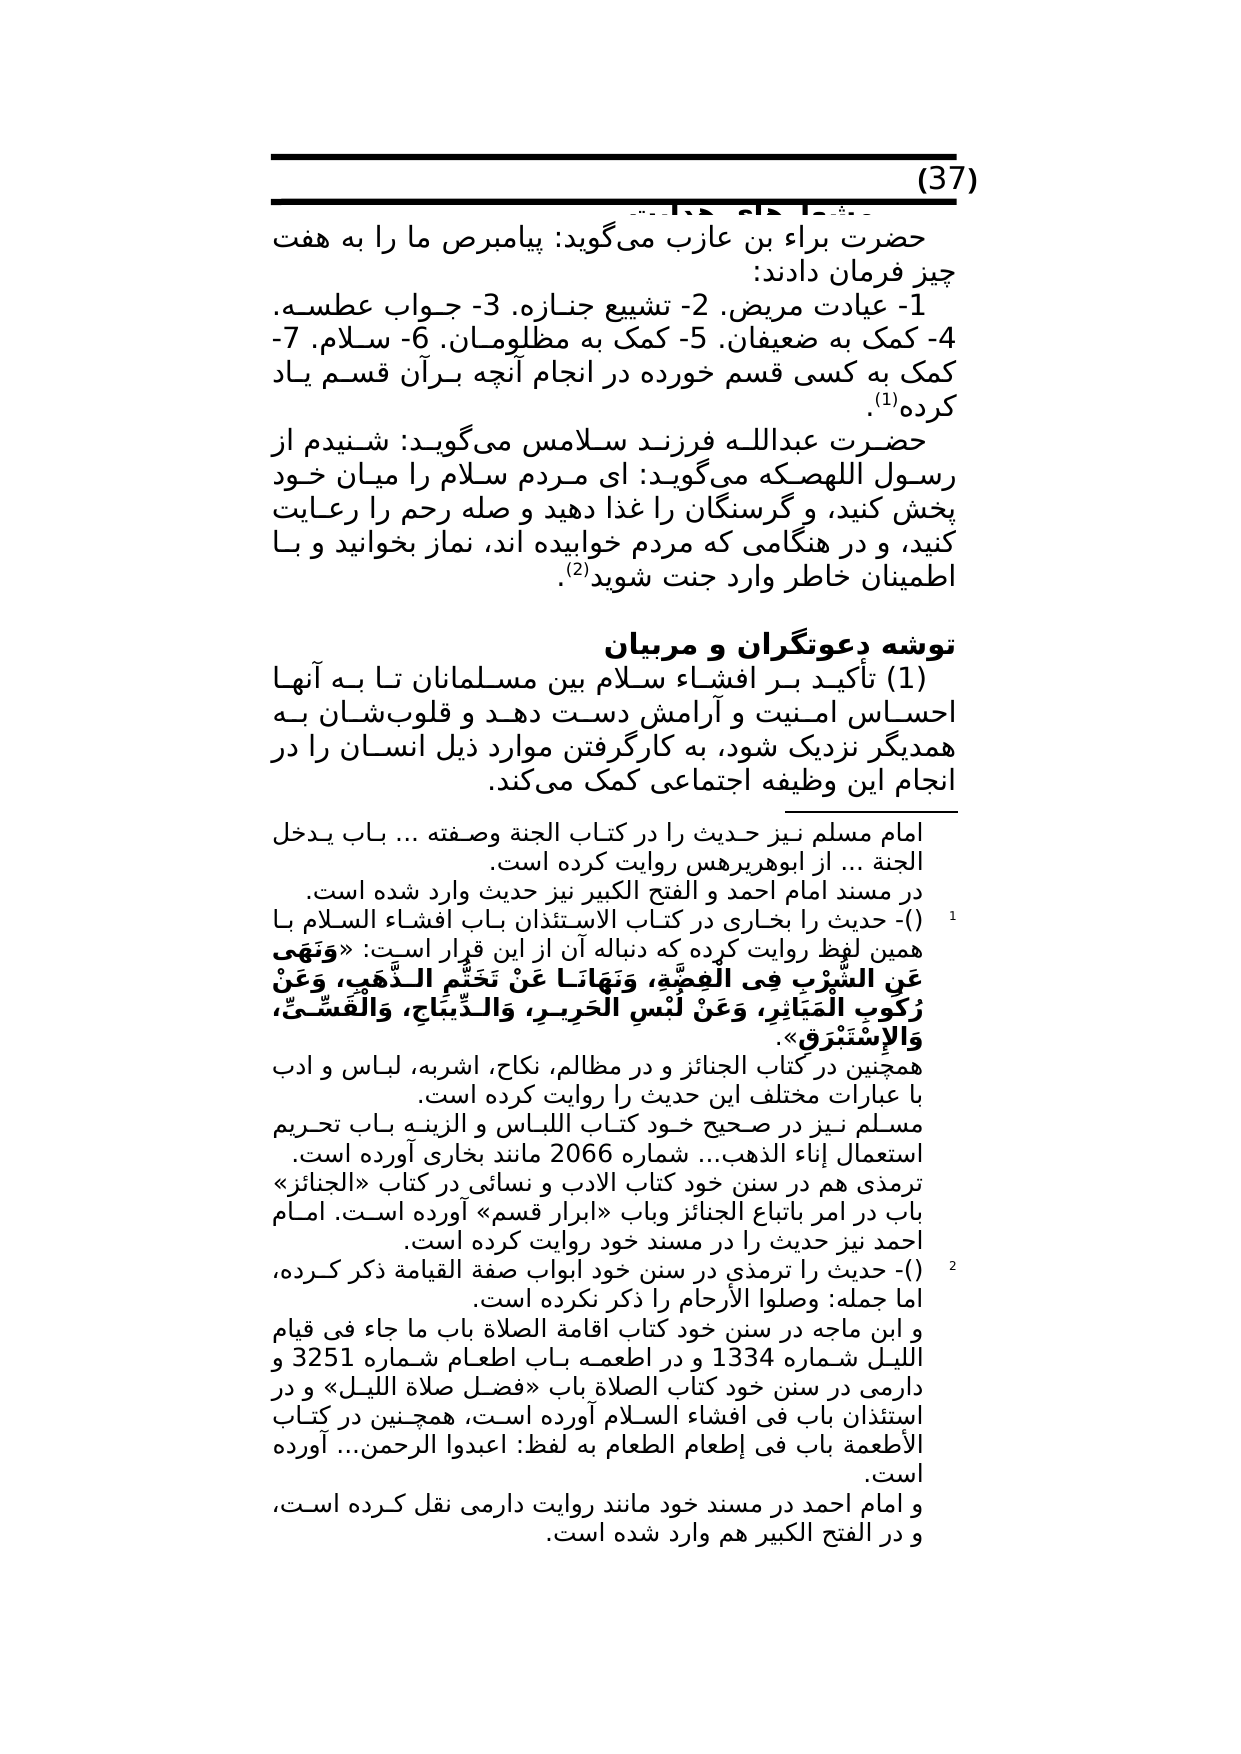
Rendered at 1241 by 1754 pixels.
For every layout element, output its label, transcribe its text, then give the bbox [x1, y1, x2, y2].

text توشه دعوتگران و مربیان [272, 627, 957, 661]
text حضرت عبدالله فرزند سلامس می‌گوید: شنیدم از رسول اللهصکه می‌گوید: ای مردم سلام را میان خود پخش کنید، و گرسنگان را غذا دهید و صله رحم را رعایت کنید، و در هنگامی که مردم خوابیده اند، نماز بخوانید و با اطمینان خاطر وارد جنت شوید(). [272, 424, 957, 593]
text حضرت براء بن عازب می‌گوید: پیامبرص ما را به هفت چیز فرمان دادند: [272, 220, 957, 288]
text 1- عیادت مریض. 2- تشییع جنازه. 3- جواب عطسه. 4- کمک به ضعیفان. 5- کمک به مظلومان. 6- سلام. 7- کمک به کسی قسم خورده در انجام آنچه برآن قسم یاد کرده(). [272, 288, 957, 424]
text (1) تأکید بر افشاء سلام بین مسلمانان تا به آنها احساس امنیت و آرامش دست دهد و قلوب‌شان به همدیگر نزدیک شود، به کارگرفتن موارد ذیل انسان را در انجام این وظیفه اجتماعی کمک می‌کند. [272, 661, 957, 797]
